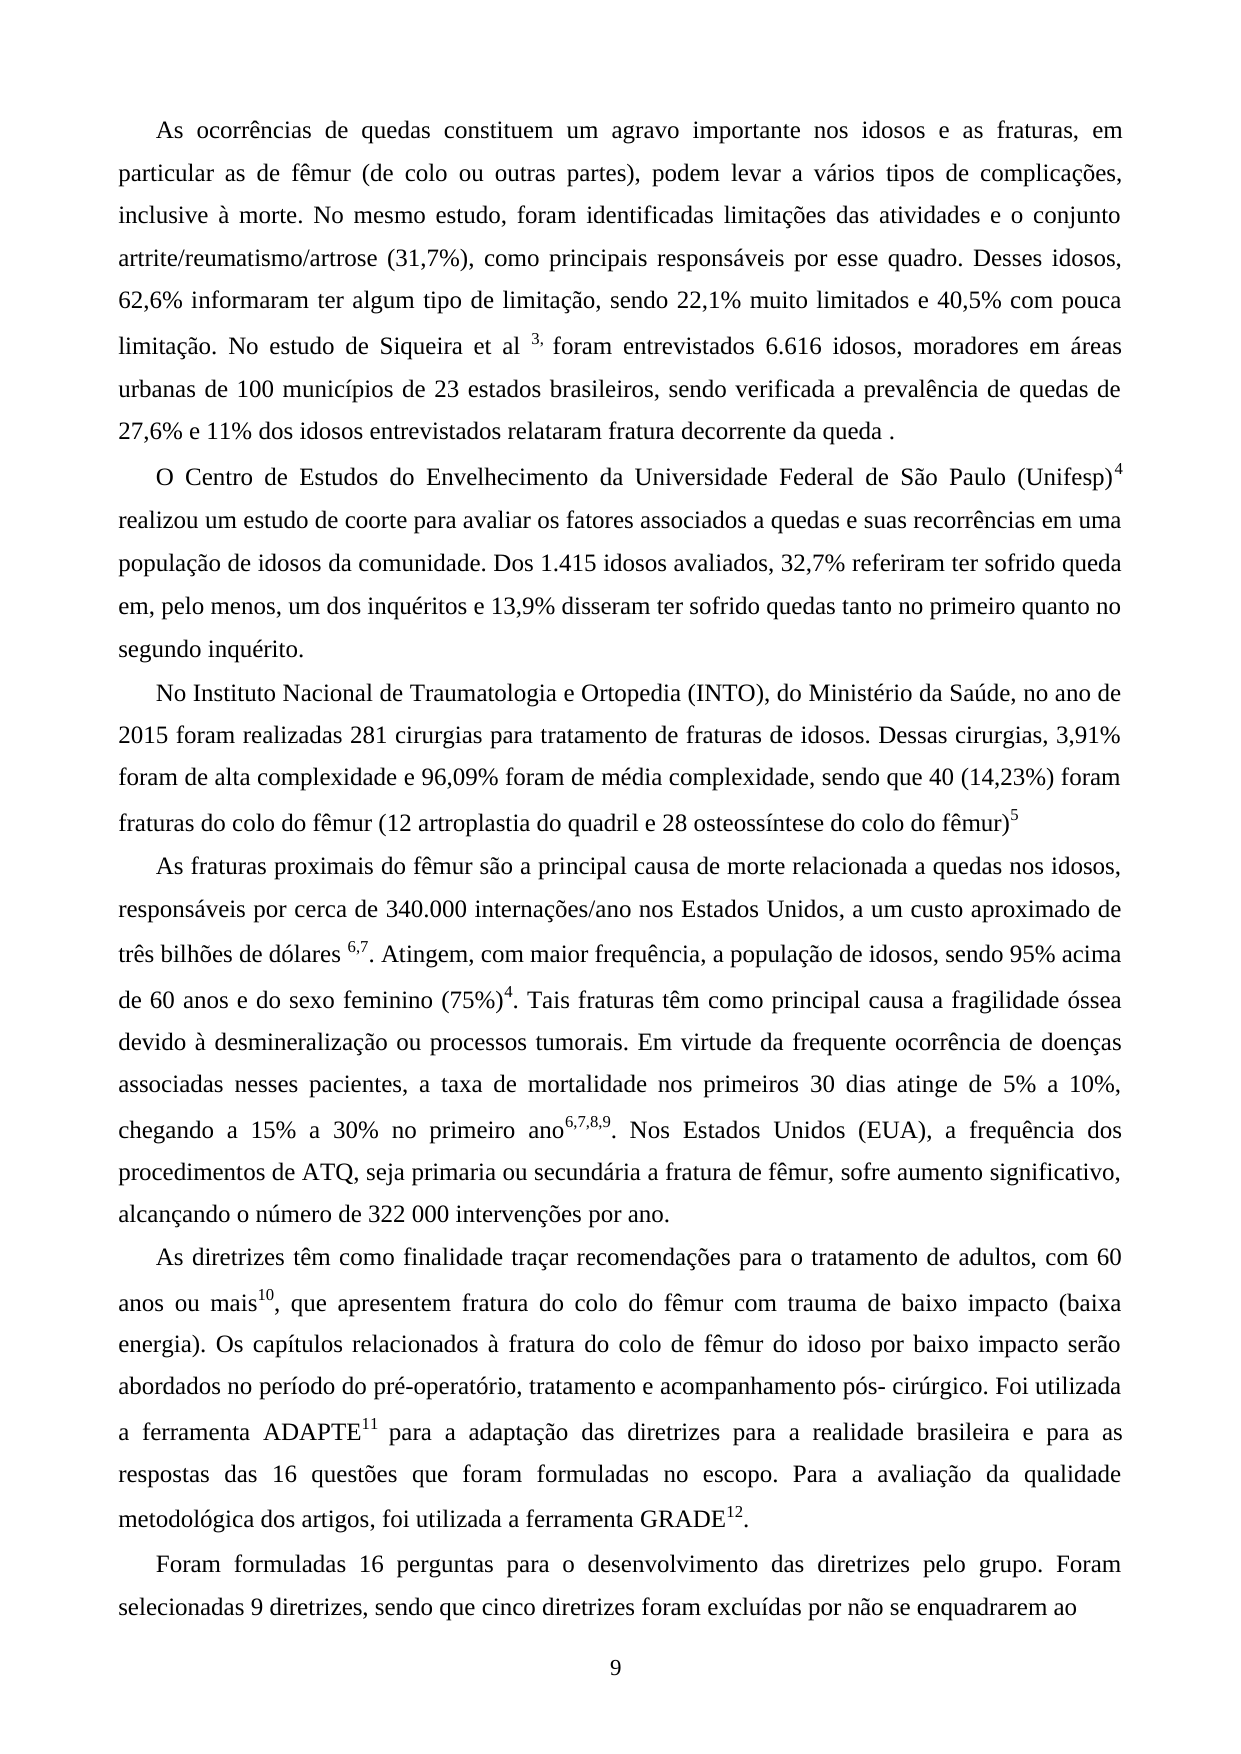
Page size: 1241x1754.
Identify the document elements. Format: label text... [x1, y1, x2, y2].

text As fraturas proximais do fêmur são a principal causa de morte relacionada a quedas nos idosos, responsáveis por cerca de 340.000 internações/ano nos Estados Unidos, a um custo aproximado de três bilhões de dólares 6,7. Atingem, com maior frequência, a população de idosos, sendo 95% acima de 60 anos e do sexo feminino (75%)4. Tais fraturas têm como principal causa a fragilidade óssea devido à desmineralização ou processos tumorais. Em virtude da frequente ocorrência de doenças associadas nesses pacientes, a taxa de mortalidade nos primeiros 30 dias atinge de 5% a 10%, chegando a 15% a 30% no primeiro ano6,7,8,9. Nos Estados Unidos (EUA), a frequência dos procedimentos de ATQ, seja primaria ou secundária a fratura de fêmur, sofre aumento significativo, alcançando o número de 322 000 intervenções por ano. [118, 851, 1122, 1228]
text As ocorrências de quedas constituem um agravo importante nos idosos e as fraturas, em particular as de fêmur (de colo ou outras partes), podem levar a vários tipos de complicações, inclusive à morte. No mesmo estudo, foram identificadas limitações das atividades e o conjunto artrite/reumatismo/artrose (31,7%), como principais responsáveis por esse quadro. Desses idosos, 62,6% informaram ter algum tipo de limitação, sendo 22,1% muito limitados e 40,5% com pouca limitação. No estudo de Siqueira et al 3, foram entrevistados 6.616 idosos, moradores em áreas urbanas de 100 municípios de 23 estados brasileiros, sendo verificada a prevalência de quedas de 27,6% e 11% dos idosos entrevistados relataram fratura decorrente da queda . [118, 115, 1122, 445]
text Foram formuladas 16 perguntas para o desenvolvimento das diretrizes pelo grupo. Foram selecionadas 9 diretrizes, sendo que cinco diretrizes foram excluídas por não se enquadrarem ao [118, 1549, 1122, 1621]
text As diretrizes têm como finalidade traçar recomendações para o tratamento de adultos, com 60 anos ou mais10, que apresentem fratura do colo do fêmur com trauma de baixo impacto (baixa energia). Os capítulos relacionados à fratura do colo de fêmur do idoso por baixo impacto serão abordados no período do pré-operatório, tratamento e acompanhamento pós- cirúrgico. Foi utilizada a ferramenta ADAPTE11 para a adaptação das diretrizes para a realidade brasileira e para as respostas das 16 questões que foram formuladas no escopo. Para a avaliação da qualidade metodológica dos artigos, foi utilizada a ferramenta GRADE12. [118, 1242, 1123, 1533]
text O Centro de Estudos do Envelhecimento da Universidade Federal de São Paulo (Unifesp)4 realizou um estudo de coorte para avaliar os fatores associados a quedas e suas recorrências em uma população de idosos da comunidade. Dos 1.415 idosos avaliados, 32,7% referiram ter sofrido queda em, pelo menos, um dos inquéritos e 13,9% disseram ter sofrido quedas tanto no primeiro quanto no segundo inquérito. [118, 459, 1123, 663]
text No Instituto Nacional de Traumatologia e Ortopedia (INTO), do Ministério da Saúde, no ano de 2015 foram realizadas 281 cirurgias para tratamento de fraturas de idosos. Dessas cirurgias, 3,91% foram de alta complexidade e 96,09% foram de média complexidade, sendo que 40 (14,23%) foram fraturas do colo do fêmur (12 artroplastia do quadril e 28 osteossíntese do colo do fêmur)5 [118, 678, 1122, 836]
